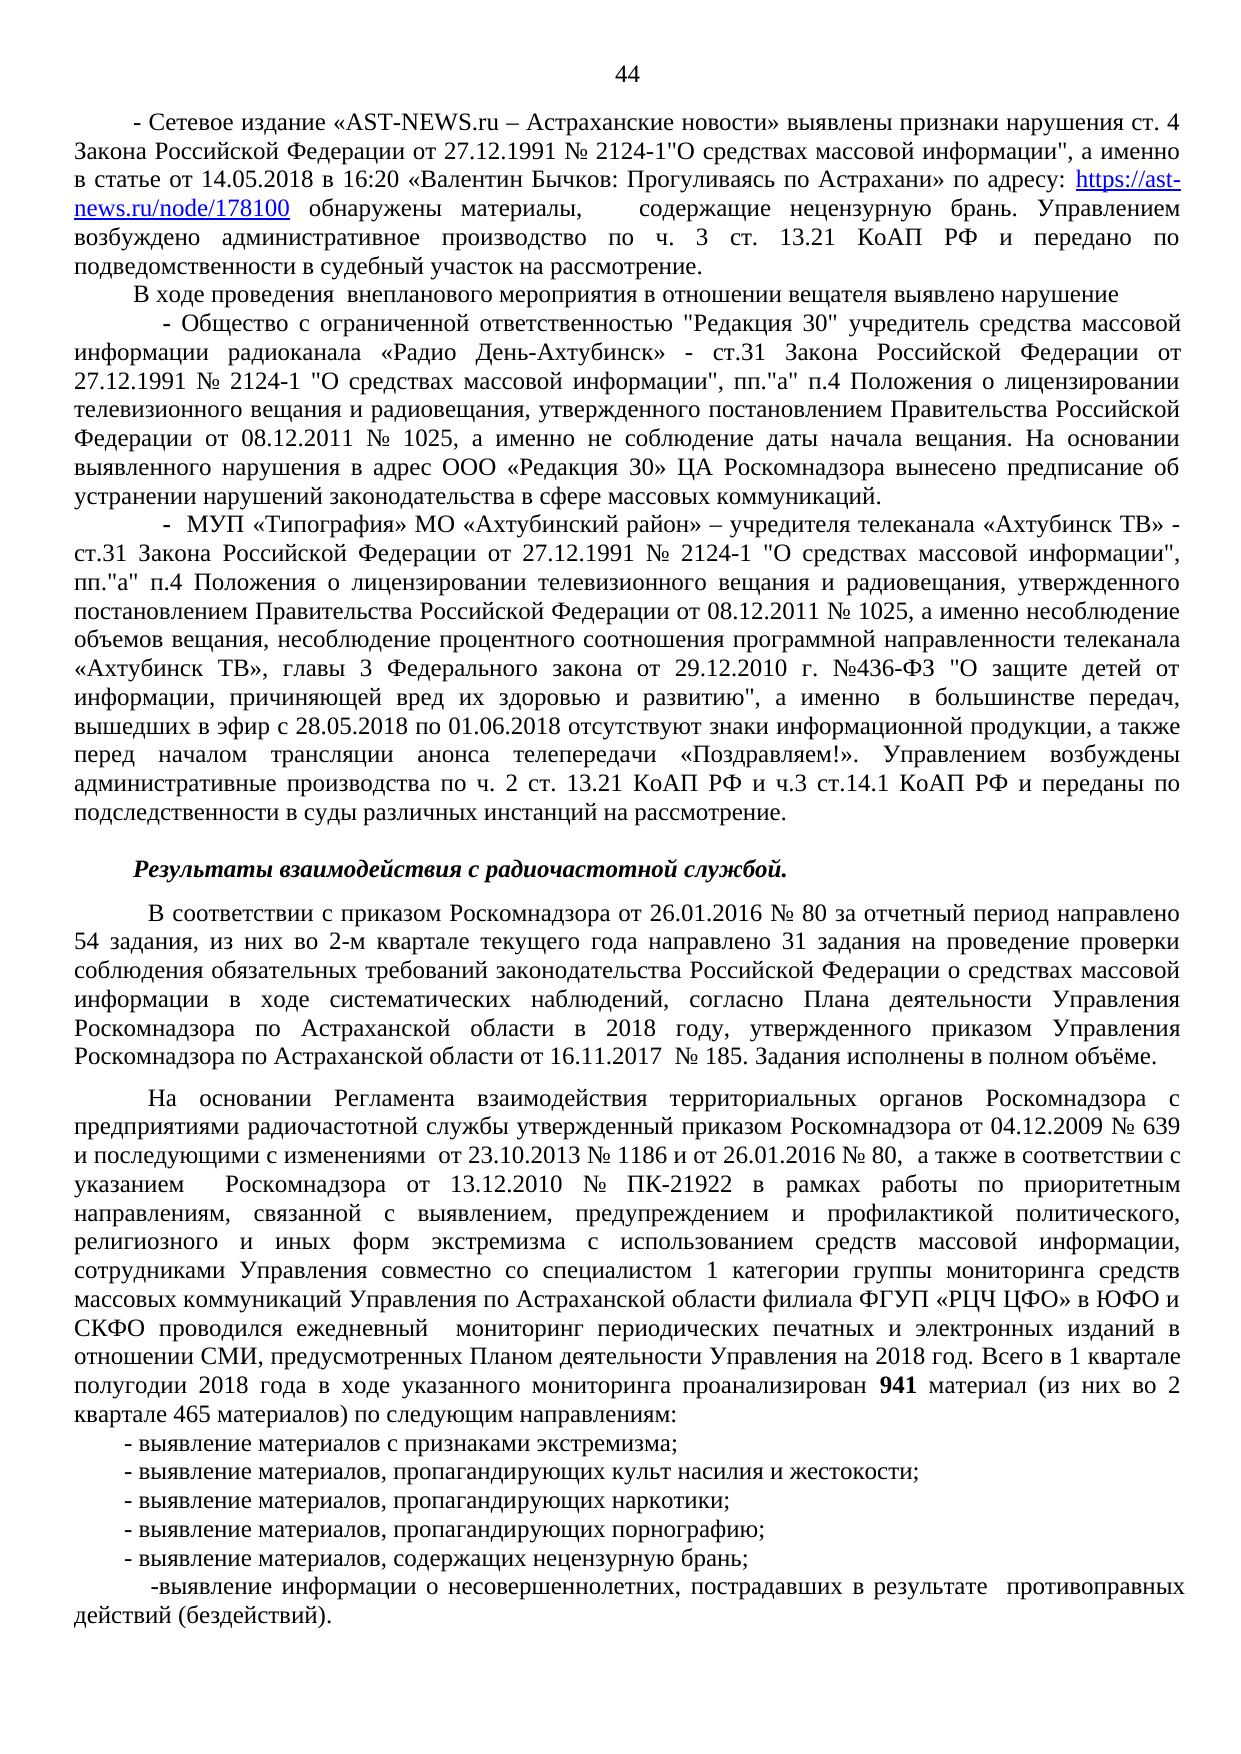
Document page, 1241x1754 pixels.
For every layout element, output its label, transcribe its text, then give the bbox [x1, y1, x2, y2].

text На основании Регламента взаимодействия территориальных органов Роскомнадзора с предприятиями радиочастотной службы утвержденный приказом Роскомнадзора от 04.12.2009 № 639 и последующими с изменениями от 23.10.2013 № 1186 и от 26.01.2016 № 80, а также в соответствии с указанием Роскомнадзора от 13.12.2010 № ПК-21922 в рамках работы по приоритетным направлениям, связанной с выявлением, предупреждением и профилактикой политического, религиозного и иных форм экстремизма с использованием средств массовой информации, сотрудниками Управления совместно со специалистом 1 категории группы мониторинга средств массовых коммуникаций Управления по Астраханской области филиала ФГУП «РЦЧ ЦФО» в ЮФО и СКФО проводился ежедневный мониторинг периодических печатных и электронных изданий в отношении СМИ, предусмотренных Планом деятельности Управления на 2018 год. Всего в 1 квартале полугодии 2018 года в ходе указанного мониторинга проанализирован 941 материал (из них во 2 квартале 465 материалов) по следующим направлениям: [74, 1083, 1181, 1428]
text - Сетевое издание «AST-NEWS.ru – Астраханские новости» выявлены признаки нарушения ст. 4 Закона Российской Федерации от 27.12.1991 № 2124-1"О средствах массовой информации", а именно в статье от 14.05.2018 в 16:20 «Валентин Бычков: Прогуливаясь по Астрахани» по адресу: https://ast-news.ru/node/178100 обнаружены материалы, содержащие нецензурную брань. Управлением возбуждено административное производство по ч. 3 ст. 13.21 КоАП РФ и передано по подведомственности в судебный участок на рассмотрение. [74, 107, 1181, 279]
text - Общество с ограниченной ответственностью "Редакция 30" учредитель средства массовой информации радиоканала «Радио День-Ахтубинск» - ст.31 Закона Российской Федерации от 27.12.1991 № 2124-1 "О средствах массовой информации", пп."а" п.4 Положения о лицензировании телевизионного вещания и радиовещания, утвержденного постановлением Правительства Российской Федерации от 08.12.2011 № 1025, а именно не соблюдение даты начала вещания. На основании выявленного нарушения в адрес ООО «Редакция 30» ЦА Роскомнадзора вынесено предписание об устранении нарушений законодательства в сфере массовых коммуникаций. [74, 308, 1181, 509]
text - выявление материалов с признаками экстремизма; [74, 1428, 1187, 1456]
text Результаты взаимодействия с радиочастотной службой. [74, 854, 1181, 883]
text - МУП «Типография» МО «Ахтубинский район» – учредителя телеканала «Ахтубинск ТВ» - ст.31 Закона Российской Федерации от 27.12.1991 № 2124-1 "О средствах массовой информации", пп."а" п.4 Положения о лицензировании телевизионного вещания и радиовещания, утвержденного постановлением Правительства Российской Федерации от 08.12.2011 № 1025, а именно несоблюдение объемов вещания, несоблюдение процентного соотношения программной направленности телеканала «Ахтубинск ТВ», главы 3 Федерального закона от 29.12.2010 г. №436-ФЗ "О защите детей от информации, причиняющей вред их здоровью и развитию", а именно в большинстве передач, вышедших в эфир с 28.05.2018 по 01.06.2018 отсутствуют знаки информационной продукции, а также перед началом трансляции анонса телепередачи «Поздравляем!». Управлением возбуждены административные производства по ч. 2 ст. 13.21 КоАП РФ и ч.3 ст.14.1 КоАП РФ и переданы по подследственности в суды различных инстанций на рассмотрение. [74, 509, 1181, 826]
text -выявление информации о несовершеннолетних, пострадавших в результате противоправных действий (бездействий). [74, 1571, 1187, 1629]
text - выявление материалов, пропагандирующих порнографию; [74, 1514, 1187, 1543]
text - выявление материалов, содержащих нецензурную брань; [74, 1543, 1187, 1571]
text - выявление материалов, пропагандирующих наркотики; [74, 1485, 1187, 1514]
text В соответствии с приказом Роскомнадзора от 26.01.2016 № 80 за отчетный период направлено 54 задания, из них во 2-м квартале текущего года направлено 31 задания на проведение проверки соблюдения обязательных требований законодательства Российской Федерации о средствах массовой информации в ходе систематических наблюдений, согласно Плана деятельности Управления Роскомнадзора по Астраханской области в 2018 году, утвержденного приказом Управления Роскомнадзора по Астраханской области от 16.11.2017 № 185. Задания исполнены в полном объёме. [74, 898, 1181, 1070]
text В ходе проведения внепланового мероприятия в отношении вещателя выявлено нарушение [74, 279, 1181, 308]
text - выявление материалов, пропагандирующих культ насилия и жестокости; [74, 1456, 1187, 1485]
